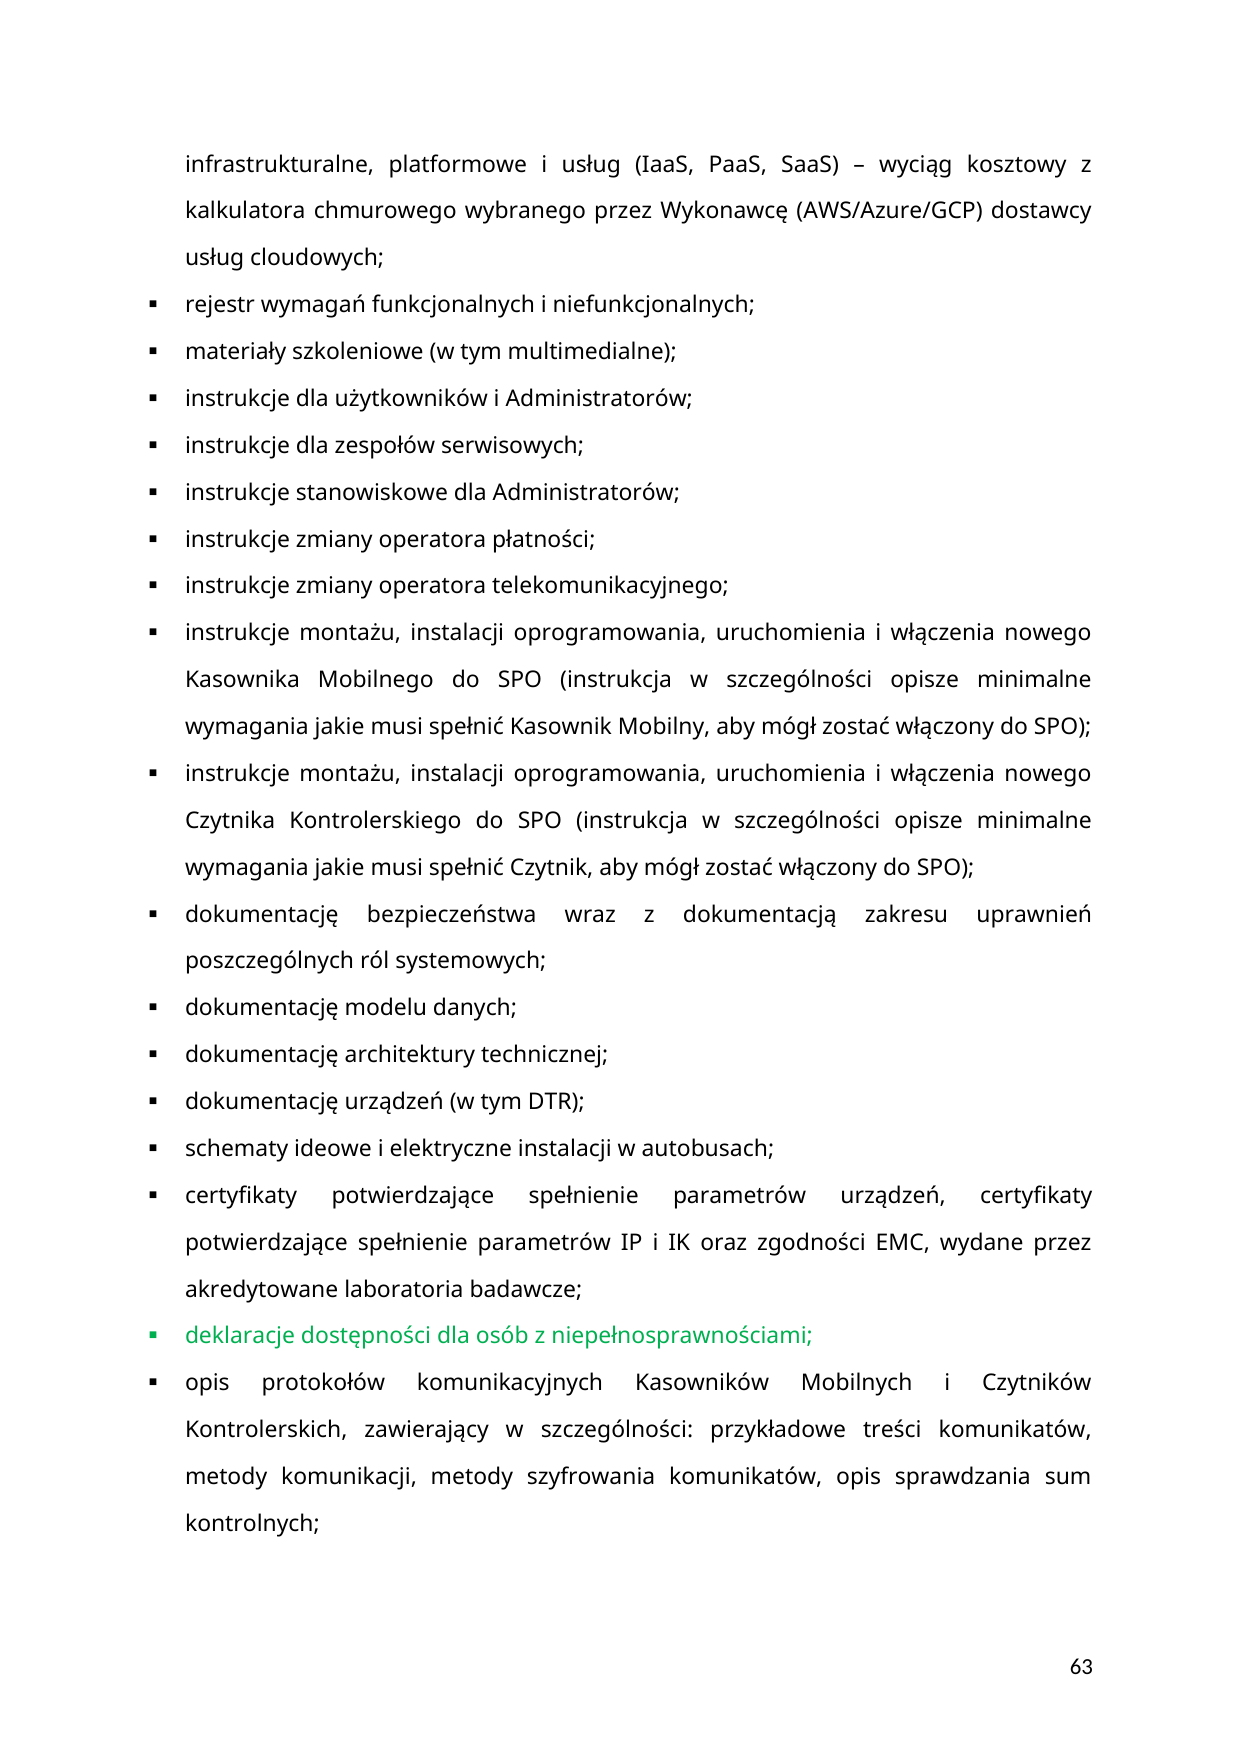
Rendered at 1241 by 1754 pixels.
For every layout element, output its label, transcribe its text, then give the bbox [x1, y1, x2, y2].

list instrukcje dla zespołów serwisowych; [148, 429, 1093, 460]
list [148, 148, 1093, 273]
list dokumentację modelu danych; [148, 991, 1093, 1023]
list dokumentację architektury technicznej; [148, 1038, 1093, 1069]
list dokumentację bezpieczeństwa wraz z dokumentacją zakresu uprawnień poszczególnych ról systemowych; [148, 898, 1093, 976]
list certyfikaty potwierdzające spełnienie parametrów urządzeń, certyfikaty potwierdzające spełnienie parametrów IP i IK oraz zgodności EMC, wydane przez akredytowane laboratoria badawcze; [148, 1179, 1093, 1304]
list instrukcje montażu, instalacji oprogramowania, uruchomienia i włączenia nowego Kasownika Mobilnego do SPO (instrukcja w szczególności opisze minimalne wymagania jakie musi spełnić Kasownik Mobilny, aby mógł zostać włączony do SPO); [148, 616, 1093, 741]
list materiały szkoleniowe (w tym multimedialne); [148, 335, 1093, 366]
list deklaracje dostępności dla osób z niepełnosprawnościami; [148, 1319, 1093, 1351]
list rejestr wymagań funkcjonalnych i niefunkcjonalnych; [148, 288, 1093, 319]
list schematy ideowe i elektryczne instalacji w autobusach; [148, 1132, 1093, 1163]
list instrukcje zmiany operatora płatności; [148, 523, 1093, 554]
list instrukcje dla użytkowników i Administratorów; [148, 382, 1093, 413]
list instrukcje zmiany operatora telekomunikacyjnego; [148, 569, 1093, 601]
list instrukcje stanowiskowe dla Administratorów; [148, 476, 1093, 507]
list dokumentację urządzeń (w tym DTR); [148, 1085, 1093, 1116]
list opis protokołów komunikacyjnych Kasowników Mobilnych i Czytników Kontrolerskich, zawierający w szczególności: przykładowe treści komunikatów, metody komunikacji, metody szyfrowania komunikatów, opis sprawdzania sum kontrolnych; [148, 1366, 1093, 1538]
list instrukcje montażu, instalacji oprogramowania, uruchomienia i włączenia nowego Czytnika Kontrolerskiego do SPO (instrukcja w szczególności opisze minimalne wymagania jakie musi spełnić Czytnik, aby mógł zostać włączony do SPO); [148, 757, 1093, 882]
